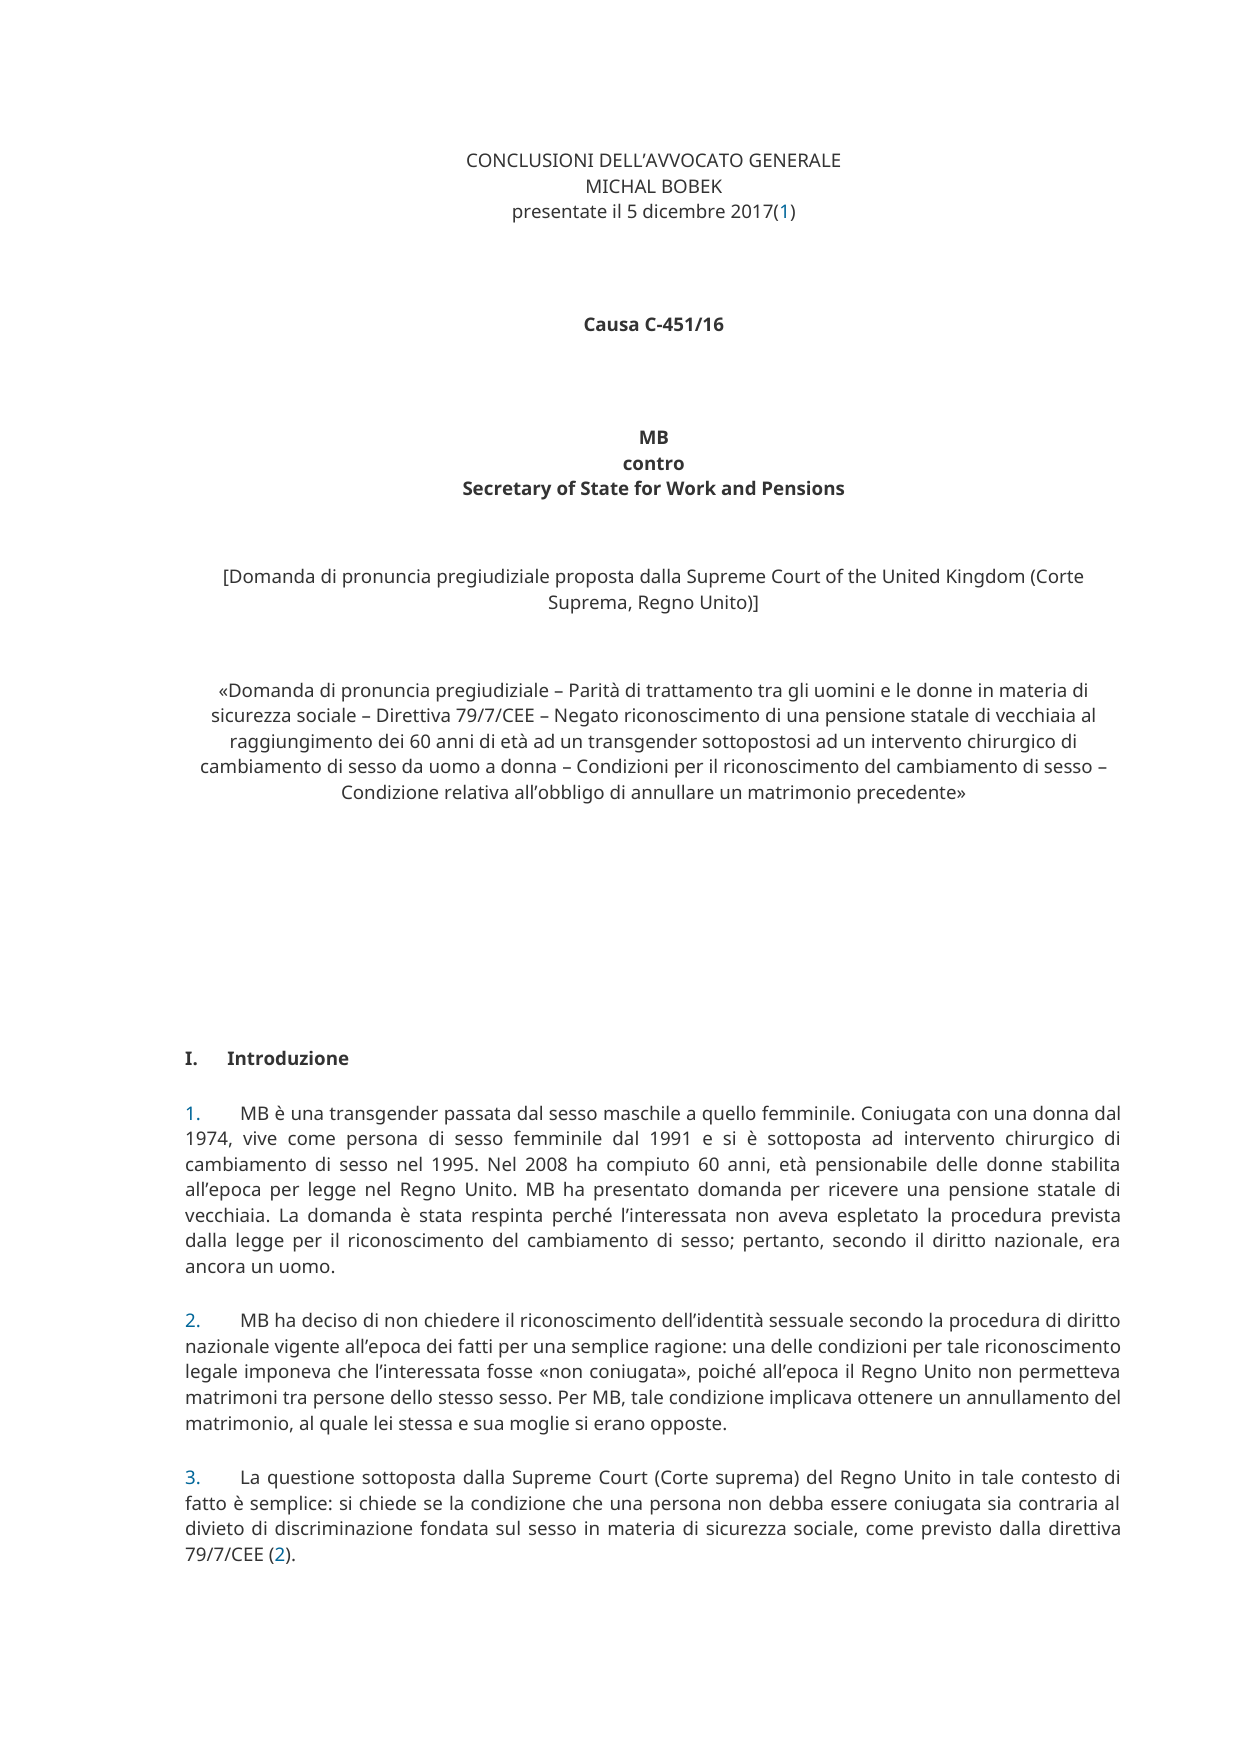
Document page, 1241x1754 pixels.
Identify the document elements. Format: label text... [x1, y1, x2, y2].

text «Domanda di pronuncia pregiudiziale – Parità di trattamento tra gli uomini e le donne in materia di sicurezza sociale – Direttiva 79/7/CEE – Negato riconoscimento di una pensione statale di vecchiaia al raggiungimento dei 60 anni di età ad un transgender sottopostosi ad un intervento chirurgico di cambiamento di sesso da uomo a donna – Condizioni per il riconoscimento del cambiamento di sesso – Condizione relativa all’obbligo di annullare un matrimonio precedente» [185, 677, 1122, 805]
text I. Introduzione [185, 1045, 1122, 1071]
text MB [185, 425, 1122, 450]
text CONCLUSIONI DELL’AVVOCATO GENERALE [185, 148, 1122, 173]
text [Domanda di pronuncia pregiudiziale proposta dalla Supreme Court of the United Kingdom (Corte Suprema, Regno Unito)] [185, 564, 1122, 615]
text 3. La questione sottoposta dalla Supreme Court (Corte suprema) del Regno Unito in tale contesto di fatto è semplice: si chiede se la condizione che una persona non debba essere coniugata sia contraria al divieto di discriminazione fondata sul sesso in materia di sicurezza sociale, come previsto dalla direttiva 79/7/CEE (2). [185, 1464, 1122, 1567]
text contro [185, 450, 1122, 476]
text MICHAL BOBEK [185, 173, 1122, 199]
text 1. MB è una transgender passata dal sesso maschile a quello femminile. Coniugata con una donna dal 1974, vive come persona di sesso femminile dal 1991 e si è sottoposta ad intervento chirurgico di cambiamento di sesso nel 1995. Nel 2008 ha compiuto 60 anni, età pensionabile delle donne stabilita all’epoca per legge nel Regno Unito. MB ha presentato domanda per ricevere una pensione statale di vecchiaia. La domanda è stata respinta perché l’interessata non aveva espletato la procedura prevista dalla legge per il riconoscimento del cambiamento di sesso; pertanto, secondo il diritto nazionale, era ancora un uomo. [185, 1100, 1122, 1279]
text presentate il 5 dicembre 2017(1) [185, 199, 1122, 224]
text 2. MB ha deciso di non chiedere il riconoscimento dell’identità sessuale secondo la procedura di diritto nazionale vigente all’epoca dei fatti per una semplice ragione: una delle condizioni per tale riconoscimento legale imponeva che l’interessata fosse «non coniugata», poiché all’epoca il Regno Unito non permetteva matrimoni tra persone dello stesso sesso. Per MB, tale condizione implicava ottenere un annullamento del matrimonio, al quale lei stessa e sua moglie si erano opposte. [185, 1308, 1122, 1435]
text Secretary of State for Work and Pensions [185, 476, 1122, 501]
text Causa C-451/16 [185, 312, 1122, 337]
